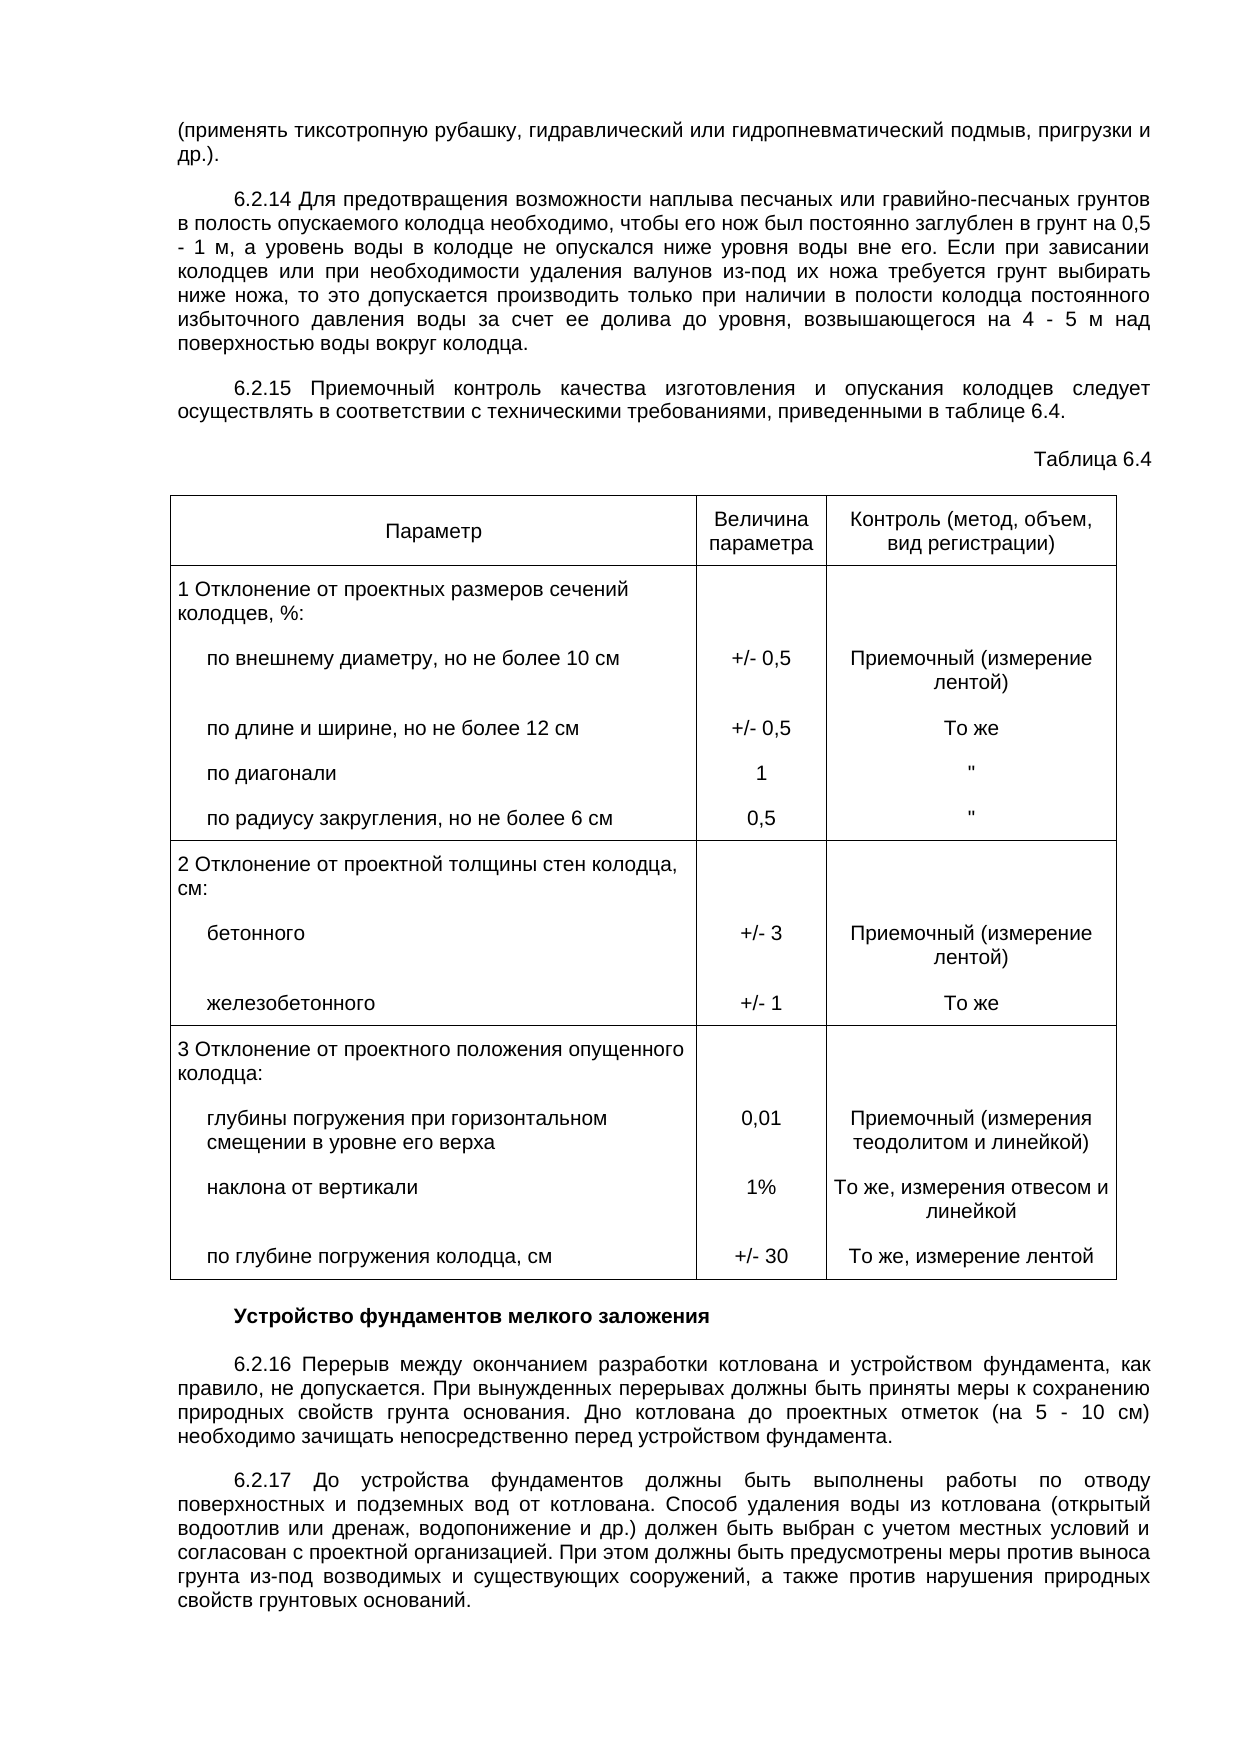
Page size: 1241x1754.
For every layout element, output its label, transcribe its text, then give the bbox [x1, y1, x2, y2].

text 6.2.16 Перерыв между окончанием разработки котлована и устройством фундамента, как правило, не допускается. При вынужденных перерывах должны быть приняты меры к сохранению природных свойств грунта основания. Дно котлована до проектных отметок (на 5 - 10 см) необходимо зачищать непосредственно перед устройством фундамента. [177, 1352, 1152, 1447]
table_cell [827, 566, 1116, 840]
text Устройство фундаментов мелкого заложения [177, 1304, 1152, 1328]
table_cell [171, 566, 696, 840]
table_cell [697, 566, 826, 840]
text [177, 118, 1152, 166]
text 6.2.17 До устройства фундаментов должны быть выполнены работы по отводу поверхностных и подземных вод от котлована. Способ удаления воды из котлована (открытый водоотлив или дренаж, водопонижение и др.) должен быть выбран с учетом местных условий и согласован с проектной организацией. При этом должны быть предусмотрены меры против выноса грунта из-под возводимых и существующих сооружений, а также против нарушения природных свойств грунтовых оснований. [177, 1468, 1152, 1612]
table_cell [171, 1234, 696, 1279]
text 6.2.14 Для предотвращения возможности наплыва песчаных или гравийно-песчаных грунтов в полость опускаемого колодца необходимо, чтобы его нож был постоянно заглублен в грунт на 0,5 - 1 м, а уровень воды в колодце не опускался ниже уровня воды вне его. Если при зависании колодцев или при необходимости удаления валунов из-под их ножа требуется грунт выбирать ниже ножа, то это допускается производить только при наличии в полости колодца постоянного избыточного давления воды за счет ее долива до уровня, возвышающегося на 4 - 5 м над поверхностью воды вокруг колодца. [177, 187, 1152, 354]
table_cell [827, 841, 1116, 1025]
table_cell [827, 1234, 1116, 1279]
text Таблица 6.4 [177, 447, 1152, 471]
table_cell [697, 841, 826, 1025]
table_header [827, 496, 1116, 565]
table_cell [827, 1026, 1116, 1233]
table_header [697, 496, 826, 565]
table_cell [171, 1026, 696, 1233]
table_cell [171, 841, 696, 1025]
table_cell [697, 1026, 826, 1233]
text 6.2.15 Приемочный контроль качества изготовления и опускания колодцев следует осуществлять в соответствии с техническими требованиями, приведенными в таблице 6.4. [177, 375, 1152, 423]
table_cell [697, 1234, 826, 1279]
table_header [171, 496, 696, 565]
